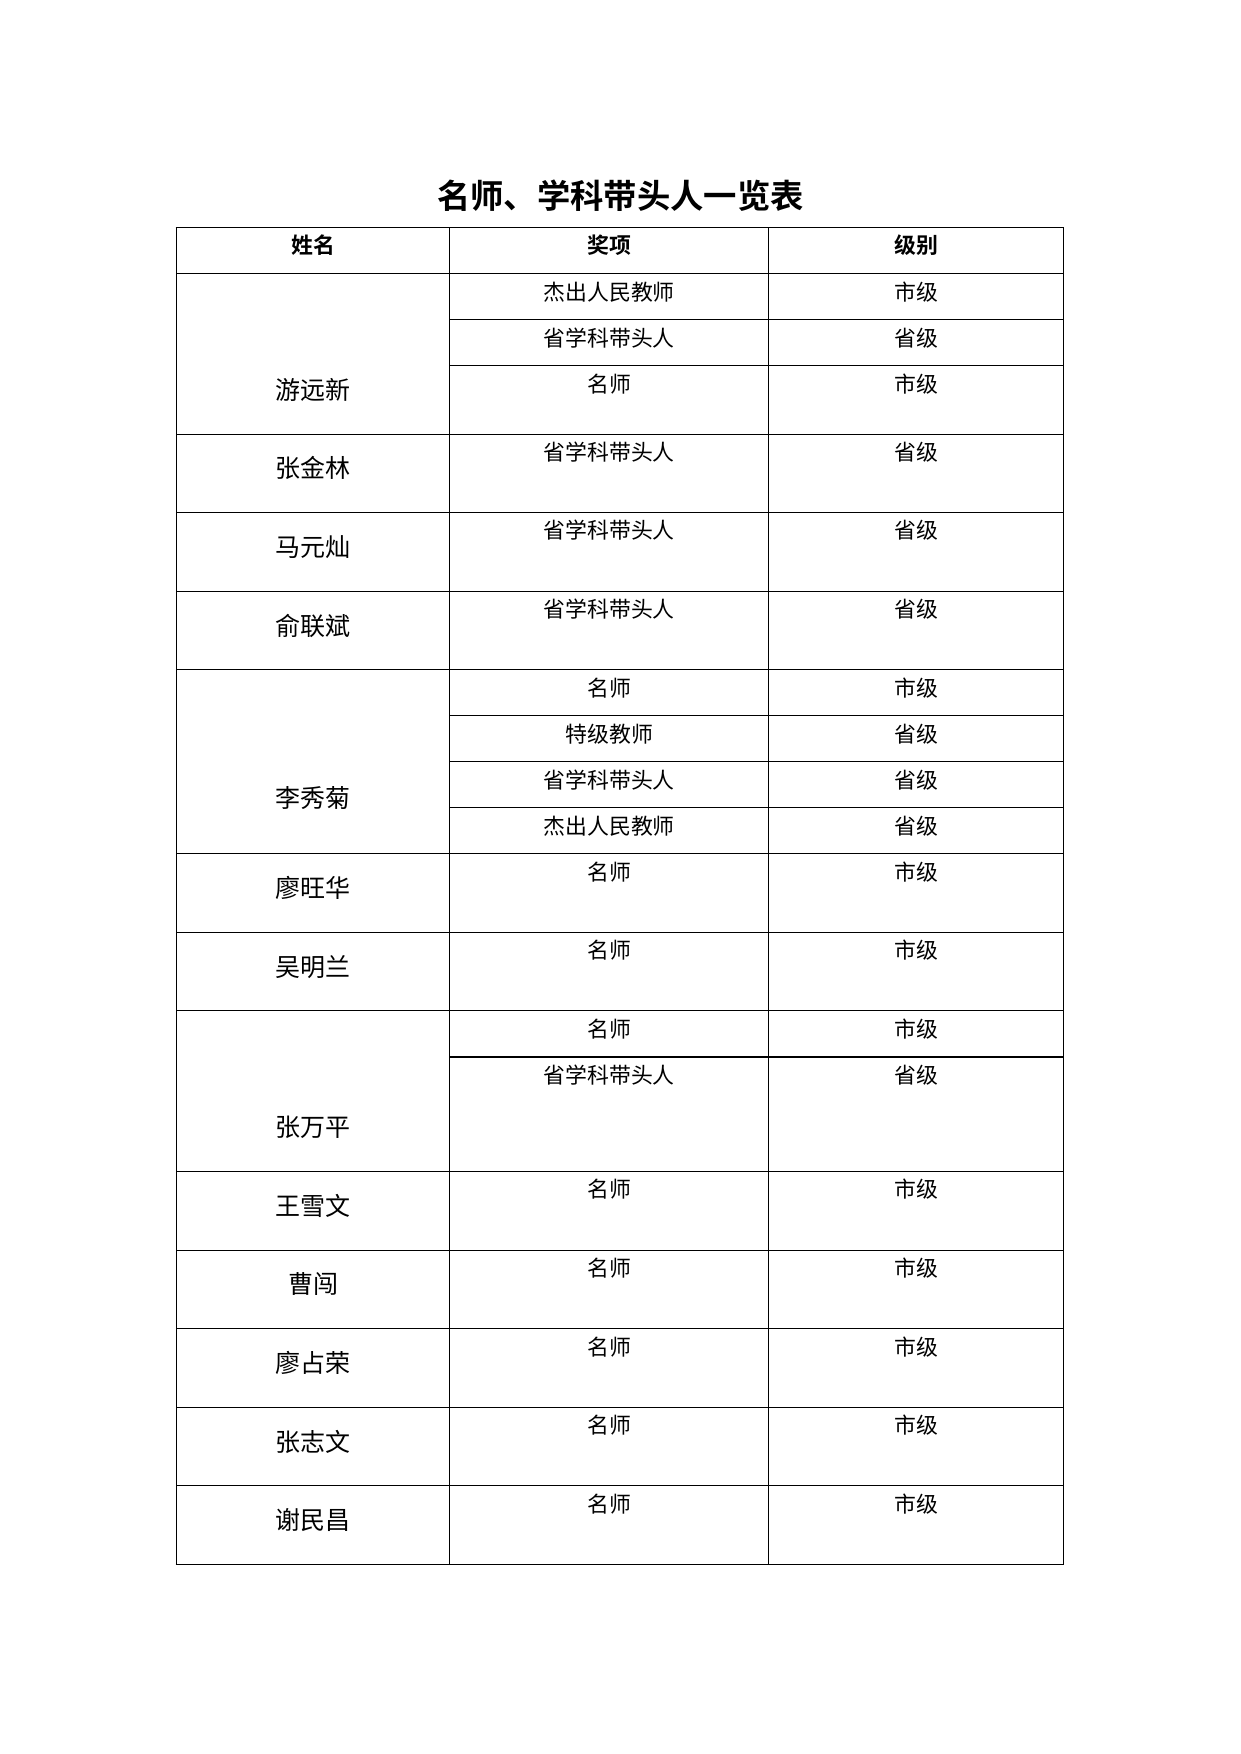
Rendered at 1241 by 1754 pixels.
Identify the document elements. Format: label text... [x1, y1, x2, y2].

text 名师、学科带头人一览表 [187, 162, 1053, 227]
table_cell 张志文 [177, 1408, 449, 1485]
table_cell 省级 [769, 808, 1063, 853]
table_cell 省级 [769, 513, 1063, 591]
table_cell 马元灿 [177, 513, 449, 591]
table_cell 市级 [769, 366, 1063, 433]
table_cell 名师 [450, 1172, 768, 1249]
table_cell 名师 [450, 1329, 768, 1407]
table_cell 省级 [769, 435, 1063, 512]
table_cell 市级 [769, 854, 1063, 932]
table_cell 名师 [450, 1011, 768, 1056]
table_cell 市级 [769, 933, 1063, 1010]
table_cell 名师 [450, 1486, 768, 1564]
table_cell 曹闯 [177, 1251, 449, 1328]
table_cell 李秀菊 [177, 670, 449, 853]
table_cell 名师 [450, 933, 768, 1010]
table_cell 市级 [769, 274, 1063, 319]
table_cell 省学科带头人 [450, 513, 768, 591]
table_cell 张万平 [177, 1011, 449, 1171]
table_cell 省学科带头人 [450, 435, 768, 512]
table_header 级别 [769, 228, 1063, 273]
table_cell 省学科带头人 [450, 320, 768, 365]
table_cell 杰出人民教师 [450, 274, 768, 319]
table_cell 市级 [769, 1011, 1063, 1056]
table_cell 吴明兰 [177, 933, 449, 1010]
table_cell 名师 [450, 670, 768, 715]
table_cell 省学科带头人 [450, 592, 768, 669]
table_header 奖项 [450, 228, 768, 273]
table_cell 市级 [769, 1486, 1063, 1564]
table_cell 市级 [769, 1251, 1063, 1328]
table_cell 市级 [769, 670, 1063, 715]
table_cell 省级 [769, 716, 1063, 761]
table_cell 名师 [450, 1408, 768, 1485]
table_cell 市级 [769, 1329, 1063, 1407]
table_cell 杰出人民教师 [450, 808, 768, 853]
table_cell 王雪文 [177, 1172, 449, 1249]
table_cell 名师 [450, 854, 768, 932]
table_cell 省级 [769, 320, 1063, 365]
table_cell 张金林 [177, 435, 449, 512]
table_cell 名师 [450, 1251, 768, 1328]
table_cell 廖旺华 [177, 854, 449, 932]
table_cell 特级教师 [450, 716, 768, 761]
table_cell 市级 [769, 1172, 1063, 1249]
table_cell 省级 [769, 1058, 1063, 1171]
table_cell 廖占荣 [177, 1329, 449, 1407]
table_cell 俞联斌 [177, 592, 449, 669]
table_cell 名师 [450, 366, 768, 433]
table_cell 谢民昌 [177, 1486, 449, 1564]
table_cell 省学科带头人 [450, 1058, 768, 1171]
table_cell 省级 [769, 762, 1063, 807]
table_cell 游远新 [177, 274, 449, 433]
table_header 姓名 [177, 228, 449, 273]
table_cell 省级 [769, 592, 1063, 669]
table_cell 市级 [769, 1408, 1063, 1485]
table_cell 省学科带头人 [450, 762, 768, 807]
